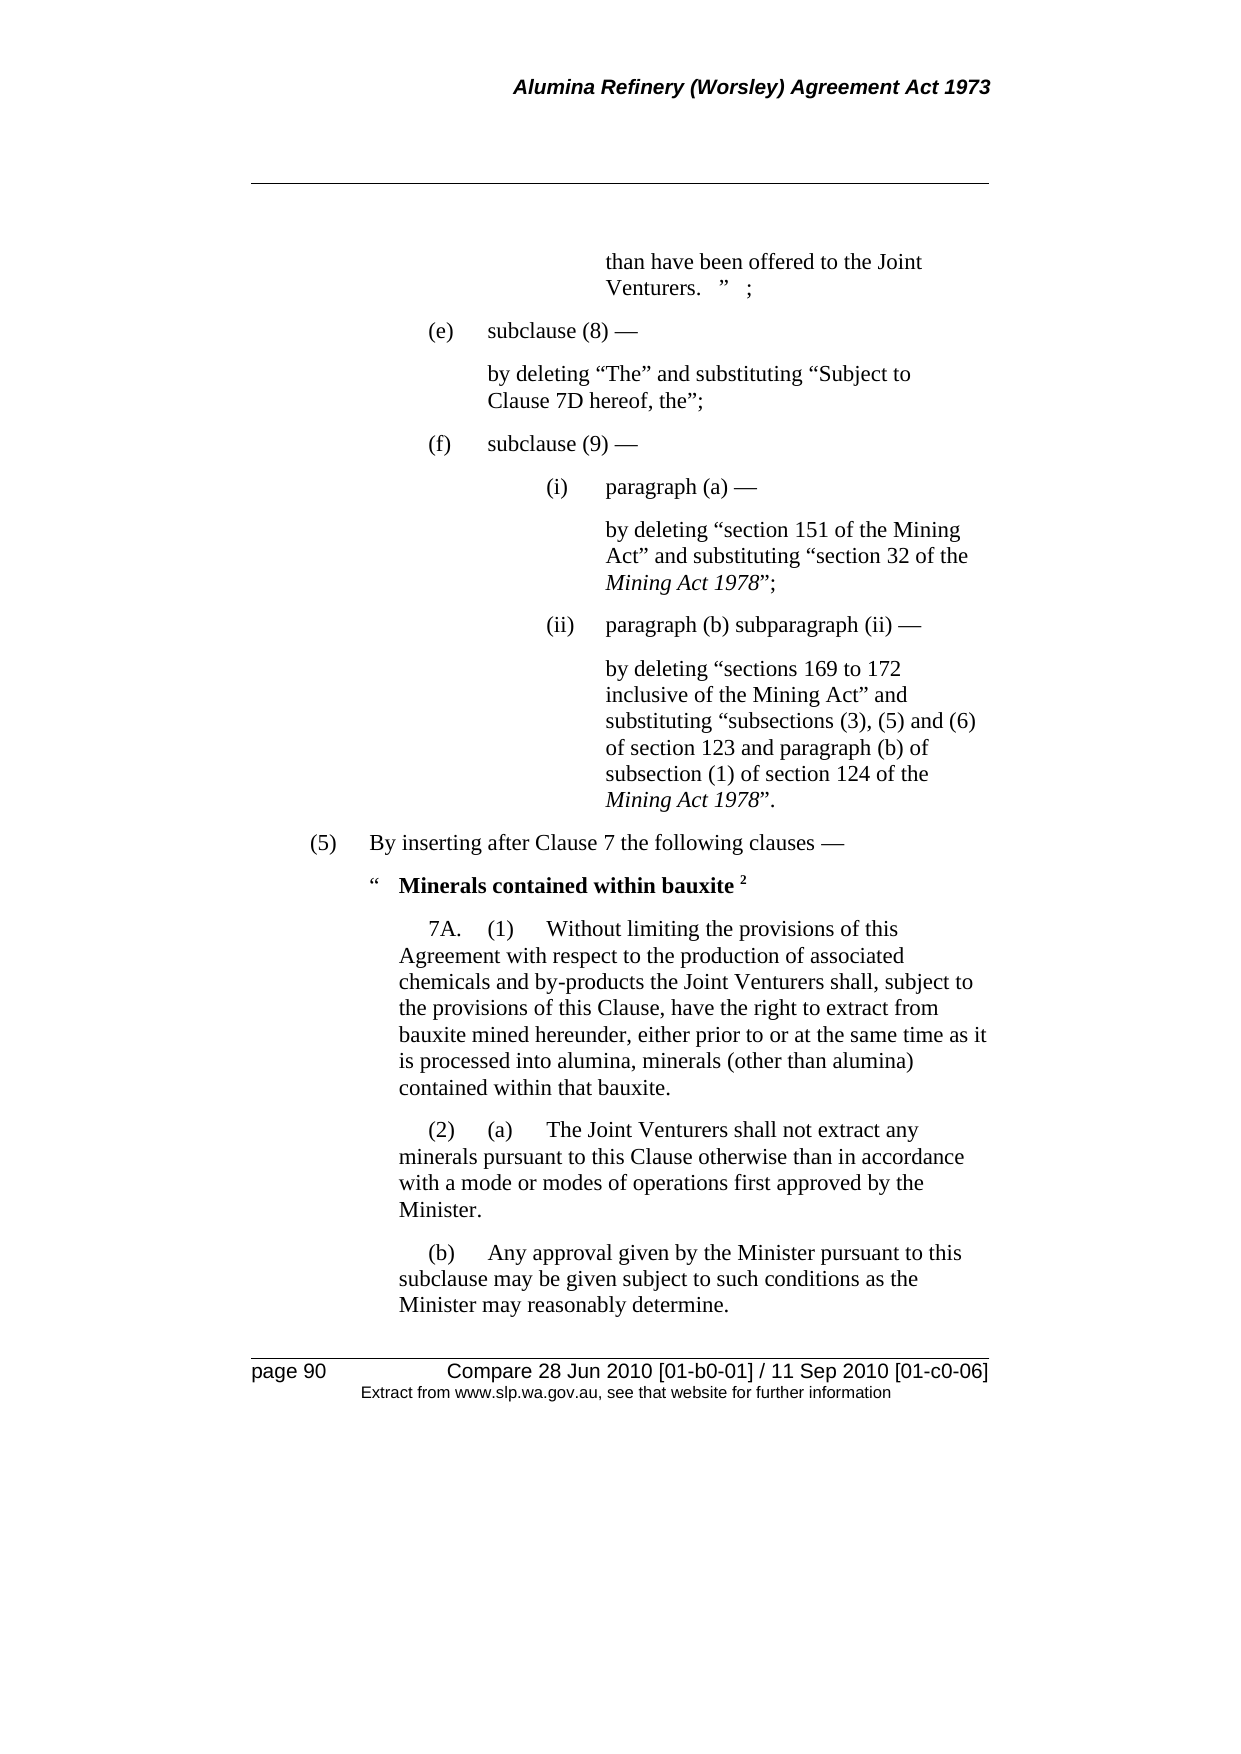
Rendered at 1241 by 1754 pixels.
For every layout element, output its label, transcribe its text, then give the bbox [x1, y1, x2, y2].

text (b) Any approval given by the Minister pursuant to this subclause may be given subject to such conditions as the Minister may reasonably determine. [251, 1239, 989, 1318]
text (5) By inserting after Clause 7 the following clauses — [251, 829, 989, 856]
text 7A. (1) Without limiting the provisions of this Agreement with respect to the production of associated chemicals and by-products the Joint Venturers shall, subject to the provisions of this Clause, have the right to extract from bauxite mined hereunder, either prior to or at the same time as it is processed into alumina, minerals (other than alumina) contained within that bauxite. [251, 915, 989, 1100]
text (e) subclause (8) — [251, 317, 989, 344]
text (ii) paragraph (b) subparagraph (ii) — [251, 612, 989, 638]
text by deleting “The” and substituting “Subject to Clause 7D hereof, the”; [251, 360, 989, 413]
text (f) subclause (9) — [251, 430, 989, 456]
text (2) (a) The Joint Venturers shall not extract any minerals pursuant to this Clause otherwise than in accordance with a mode or modes of operations first approved by the Minister. [251, 1117, 989, 1222]
text “ Minerals contained within bauxite 2 [251, 872, 989, 899]
text by deleting “sections 169 to 172 inclusive of the Mining Act” and substituting “subsections (3), (5) and (6) of section 123 and paragraph (b) of subsection (1) of section 124 of the Mining Act 1978”. [251, 654, 989, 813]
text by deleting “section 151 of the Mining Act” and substituting “section 32 of the Mining Act 1978”; [251, 516, 989, 595]
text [251, 248, 989, 301]
text (i) paragraph (a) — [251, 473, 989, 499]
